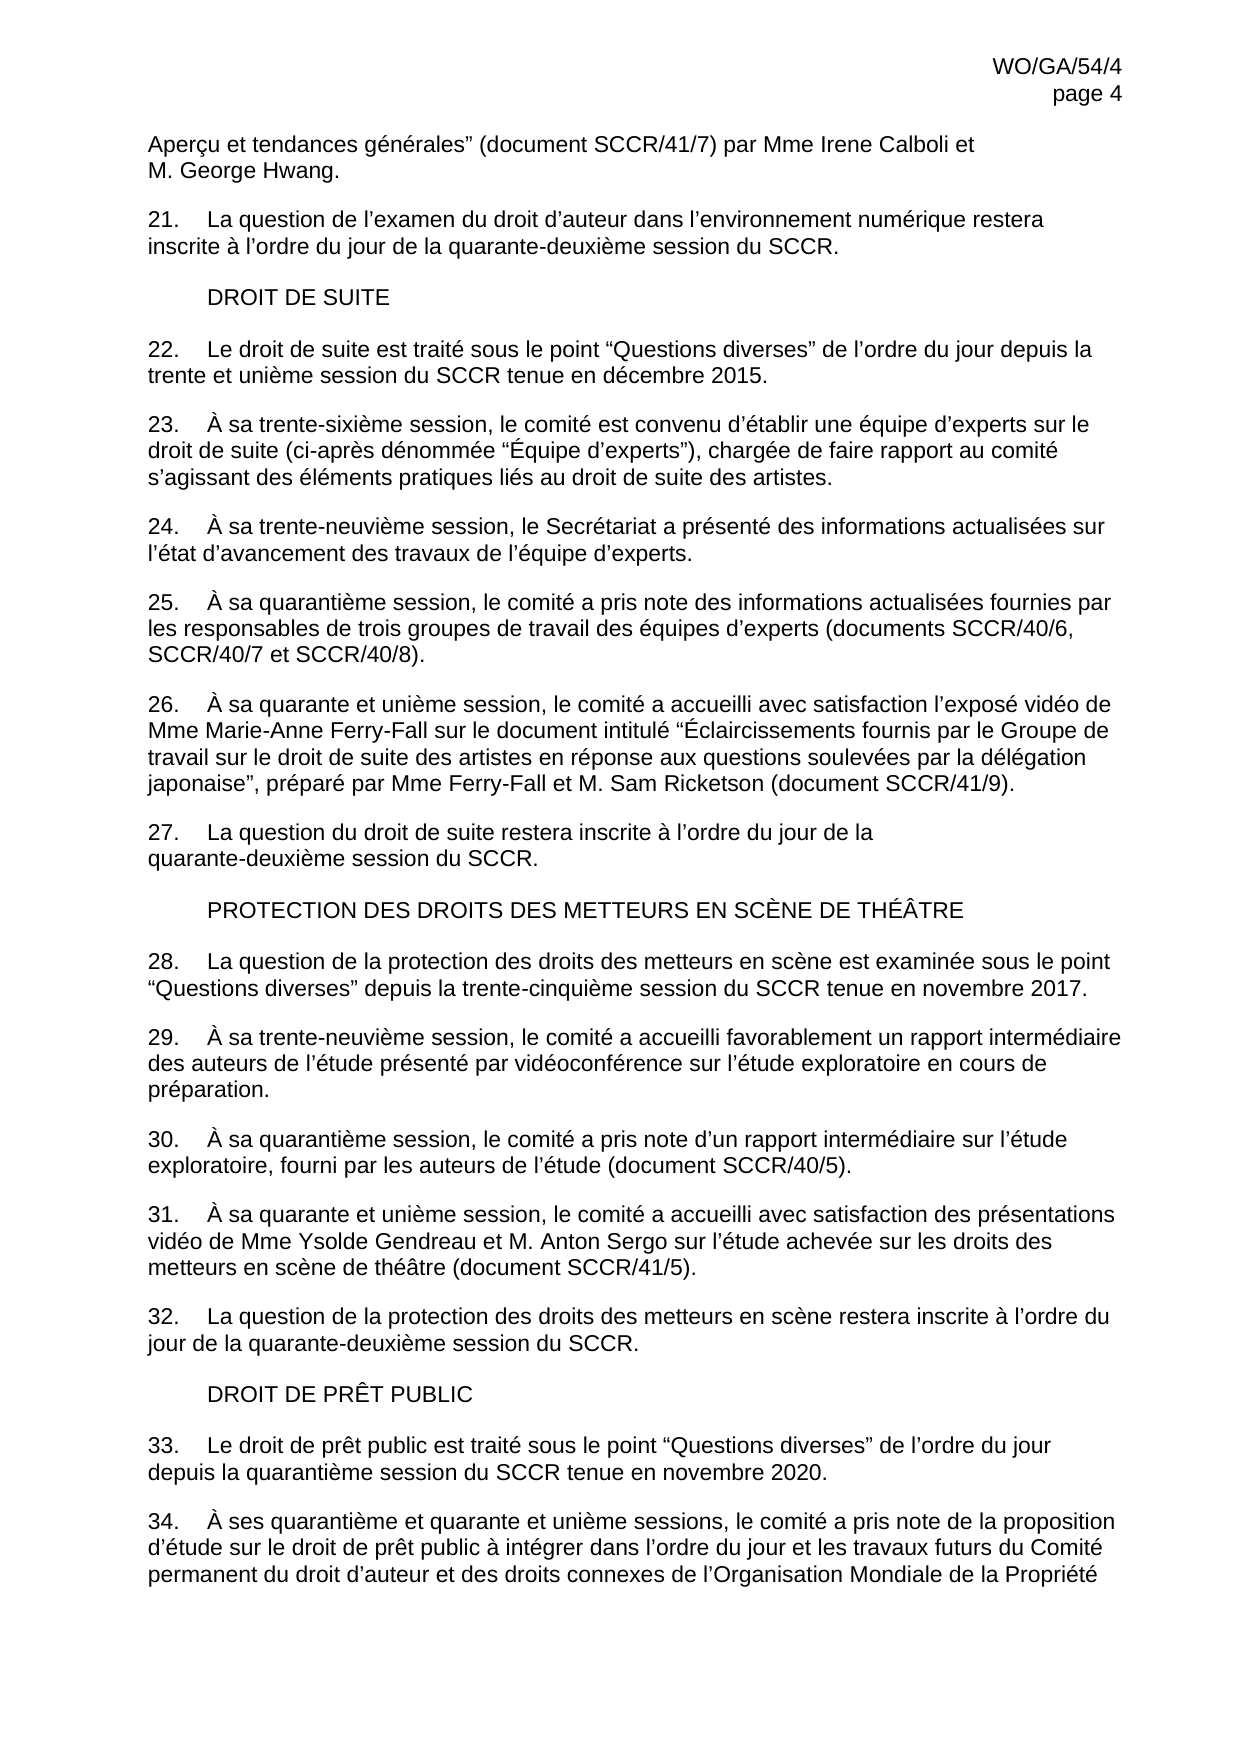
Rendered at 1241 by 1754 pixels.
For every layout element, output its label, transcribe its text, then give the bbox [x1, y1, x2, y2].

text À sa quarantième session, le comité a pris note des informations actualisées fournies par les responsables de trois groupes de travail des équipes d’experts (documents SCCR/40/6, SCCR/40/7 et SCCR/40/8). [148, 589, 1122, 668]
text À sa quarante et unième session, le comité a accueilli avec satisfaction l’exposé vidéo de Mme Marie-Anne Ferry-Fall sur le document intitulé “Éclaircissements fournis par le Groupe de travail sur le droit de suite des artistes en réponse aux questions soulevées par la délégation japonaise”, préparé par Mme Ferry-Fall et M. Sam Ricketson (document SCCR/41/9). [148, 691, 1122, 796]
text À sa quarante et unième session, le comité a accueilli avec satisfaction des présentations vidéo de Mme Ysolde Gendreau et M. Anton Sergo sur l’étude achevée sur les droits des metteurs en scène de théâtre (document SCCR/41/5). [148, 1201, 1122, 1280]
subtitle Droit de prêt public [207, 1381, 1122, 1407]
text La question du droit de suite restera inscrite à l’ordre du jour de la quarante-deuxième session du SCCR. [148, 819, 1122, 872]
text La question de l’examen du droit d’auteur dans l’environnement numérique restera inscrite à l’ordre du jour de la quarante-deuxième session du SCCR. [148, 206, 1122, 259]
text À sa trente-sixième session, le comité est convenu d’établir une équipe d’experts sur le droit de suite (ci-après dénommée “Équipe d’experts”), chargée de faire rapport au comité s’agissant des éléments pratiques liés au droit de suite des artistes. [148, 411, 1122, 490]
text À sa trente-neuvième session, le comité a accueilli favorablement un rapport intermédiaire des auteurs de l’étude présenté par vidéoconférence sur l’étude exploratoire en cours de préparation. [148, 1024, 1122, 1103]
text La question de la protection des droits des metteurs en scène est examinée sous le point “Questions diverses” depuis la trente-cinquième session du SCCR tenue en novembre 2017. [148, 948, 1122, 1001]
text À sa quarantième session, le comité a pris note d’un rapport intermédiaire sur l’étude exploratoire, fourni par les auteurs de l’étude (document SCCR/40/5). [148, 1126, 1122, 1178]
text Le droit de suite est traité sous le point “Questions diverses” de l’ordre du jour depuis la trente et unième session du SCCR tenue en décembre 2015. [148, 336, 1122, 388]
subtitle Droit de suite [207, 284, 1122, 311]
text Le droit de prêt public est traité sous le point “Questions diverses” de l’ordre du jour depuis la quarantième session du SCCR tenue en novembre 2020. [148, 1432, 1122, 1485]
text La question de la protection des droits des metteurs en scène restera inscrite à l’ordre du jour de la quarante-deuxième session du SCCR. [148, 1303, 1122, 1356]
text À sa trente-neuvième session, le Secrétariat a présenté des informations actualisées sur l’état d’avancement des travaux de l’équipe d’experts. [148, 513, 1122, 566]
subtitle Protection des droits des metteurs en scène de théâtre [207, 897, 1122, 923]
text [148, 131, 1122, 183]
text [148, 1508, 1122, 1587]
